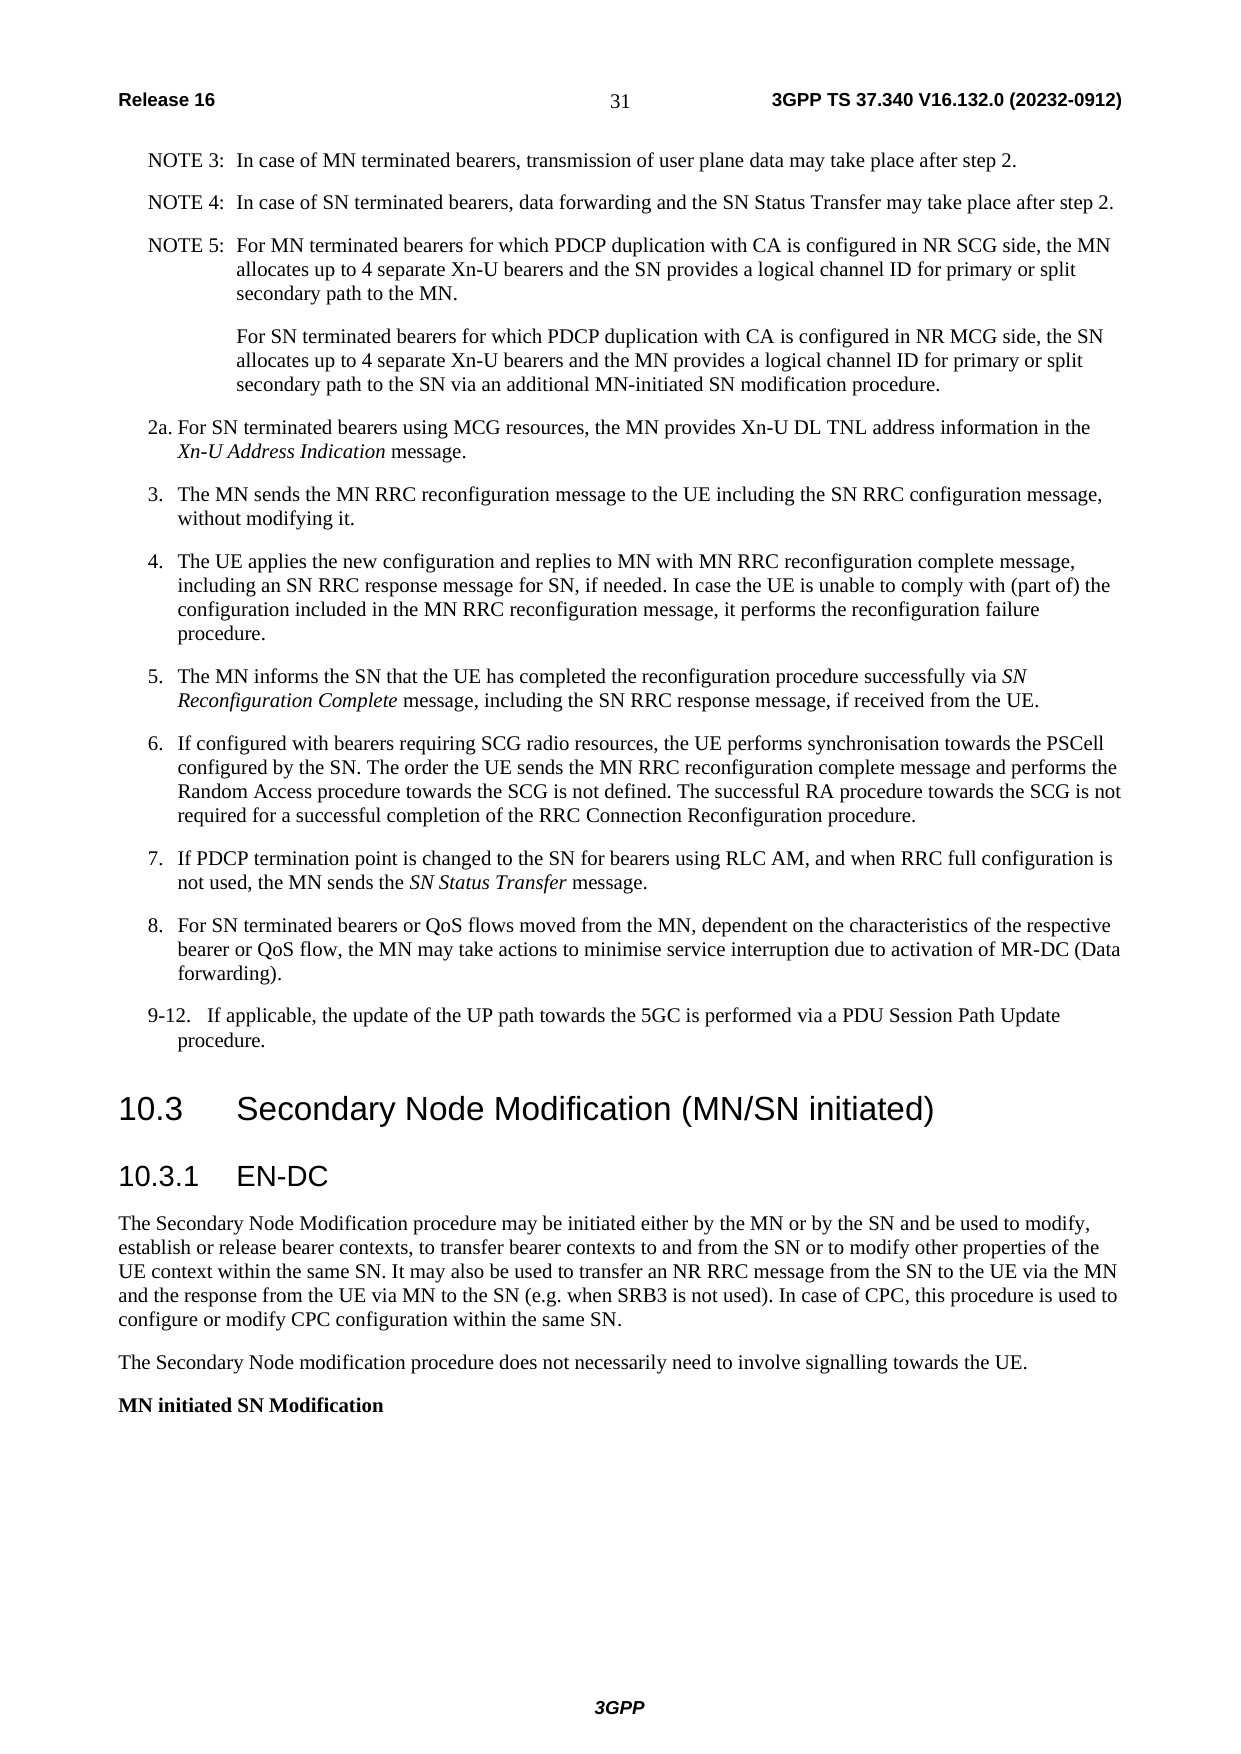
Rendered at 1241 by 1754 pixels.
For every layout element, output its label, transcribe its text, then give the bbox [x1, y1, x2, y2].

text 9-12. If applicable, the update of the UP path towards the 5GC is performed via a PDU Session Path Update procedure. [148, 1003, 1122, 1052]
text The Secondary Node Modification procedure may be initiated either by the MN or by the SN and be used to modify, establish or release bearer contexts, to transfer bearer contexts to and from the SN or to modify other properties of the UE context within the same SN. It may also be used to transfer an NR RRC message from the SN to the UE via the MN and the response from the UE via MN to the SN (e.g. when SRB3 is not used). In case of CPC, this procedure is used to configure or modify CPC configuration within the same SN. [118, 1211, 1122, 1331]
text 4. The UE applies the new configuration and replies to MN with MN RRC reconfiguration complete message, including an SN RRC response message for SN, if needed. In case the UE is unable to comply with (part of) the configuration included in the MN RRC reconfiguration message, it performs the reconfiguration failure procedure. [148, 549, 1122, 645]
text 6. If configured with bearers requiring SCG radio resources, the UE performs synchronisation towards the PSCell configured by the SN. The order the UE sends the MN RRC reconfiguration complete message and performs the Random Access procedure towards the SCG is not defined. The successful RA procedure towards the SCG is not required for a successful completion of the RRC Connection Reconfiguration procedure. [148, 731, 1122, 827]
text For SN terminated bearers for which PDCP duplication with CA is configured in NR MCG side, the SN allocates up to 4 separate Xn-U bearers and the MN provides a logical channel ID for primary or split secondary path to the SN via an additional MN-initiated SN modification procedure. [148, 324, 1122, 396]
text NOTE 4: In case of SN terminated bearers, data forwarding and the SN Status Transfer may take place after step 2. [148, 190, 1122, 214]
text 7. If PDCP termination point is changed to the SN for bearers using RLC AM, and when RRC full configuration is not used, the MN sends the SN Status Transfer message. [148, 846, 1122, 894]
text NOTE 3: In case of MN terminated bearers, transmission of user plane data may take place after step 2. [148, 147, 1122, 172]
subtitle 10.3.1 EN-DC [118, 1159, 1122, 1192]
text The Secondary Node modification procedure does not necessarily need to involve signalling towards the UE. [118, 1350, 1122, 1374]
subtitle 10.3 Secondary Node Modification (MN/SN initiated) [118, 1089, 1122, 1127]
text 2a. For SN terminated bearers using MCG resources, the MN provides Xn-U DL TNL address information in the Xn-U Address Indication message. [148, 415, 1122, 463]
text 3. The MN sends the MN RRC reconfiguration message to the UE including the SN RRC configuration message, without modifying it. [148, 482, 1122, 530]
text 5. The MN informs the SN that the UE has completed the reconfiguration procedure successfully via SN Reconfiguration Complete message, including the SN RRC response message, if received from the UE. [148, 664, 1122, 712]
text NOTE 5: For MN terminated bearers for which PDCP duplication with CA is configured in NR SCG side, the MN allocates up to 4 separate Xn-U bearers and the SN provides a logical channel ID for primary or split secondary path to the MN. [148, 233, 1122, 305]
text MN initiated SN Modification [118, 1393, 1122, 1417]
text 8. For SN terminated bearers or QoS flows moved from the MN, dependent on the characteristics of the respective bearer or QoS flow, the MN may take actions to minimise service interruption due to activation of MR-DC (Data forwarding). [148, 912, 1122, 985]
